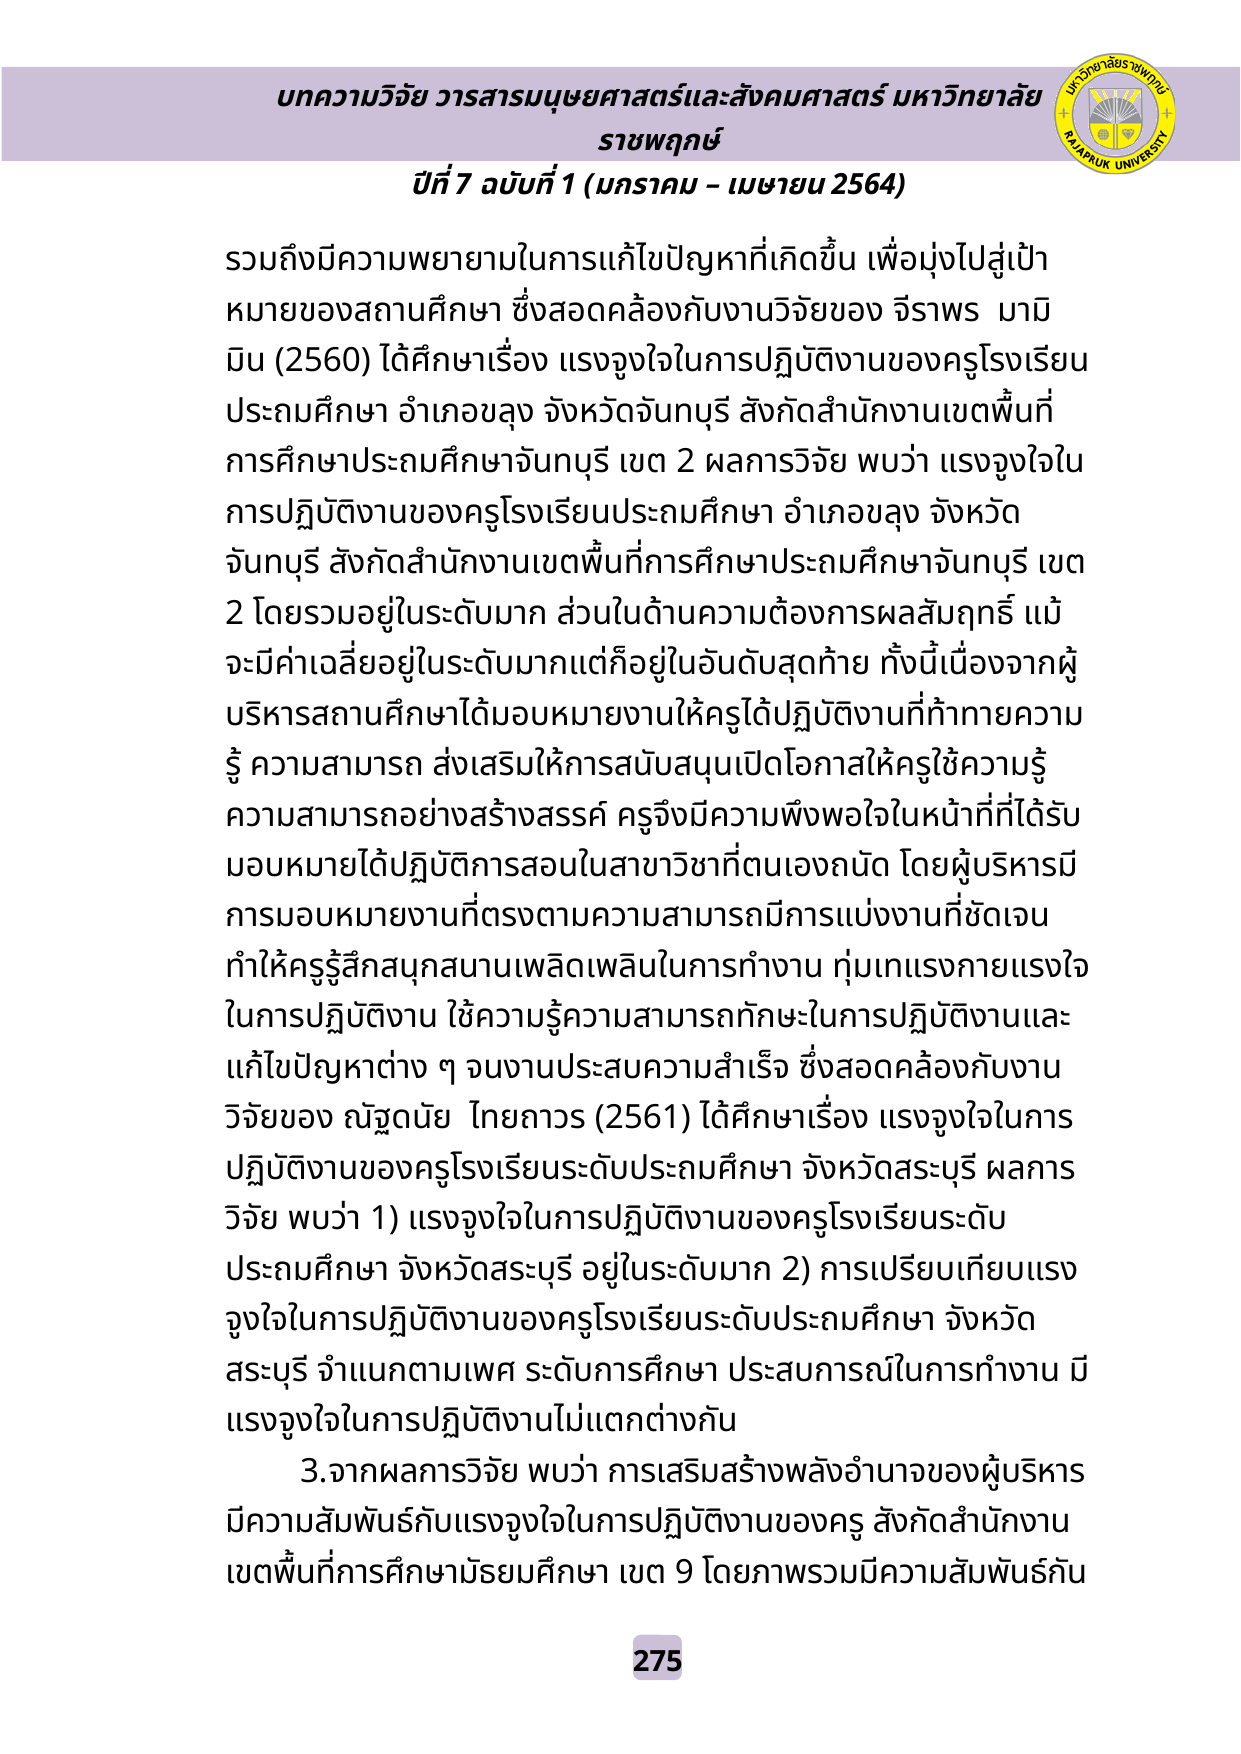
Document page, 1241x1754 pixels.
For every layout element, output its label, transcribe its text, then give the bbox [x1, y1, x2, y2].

picture [1053, 53, 1175, 175]
